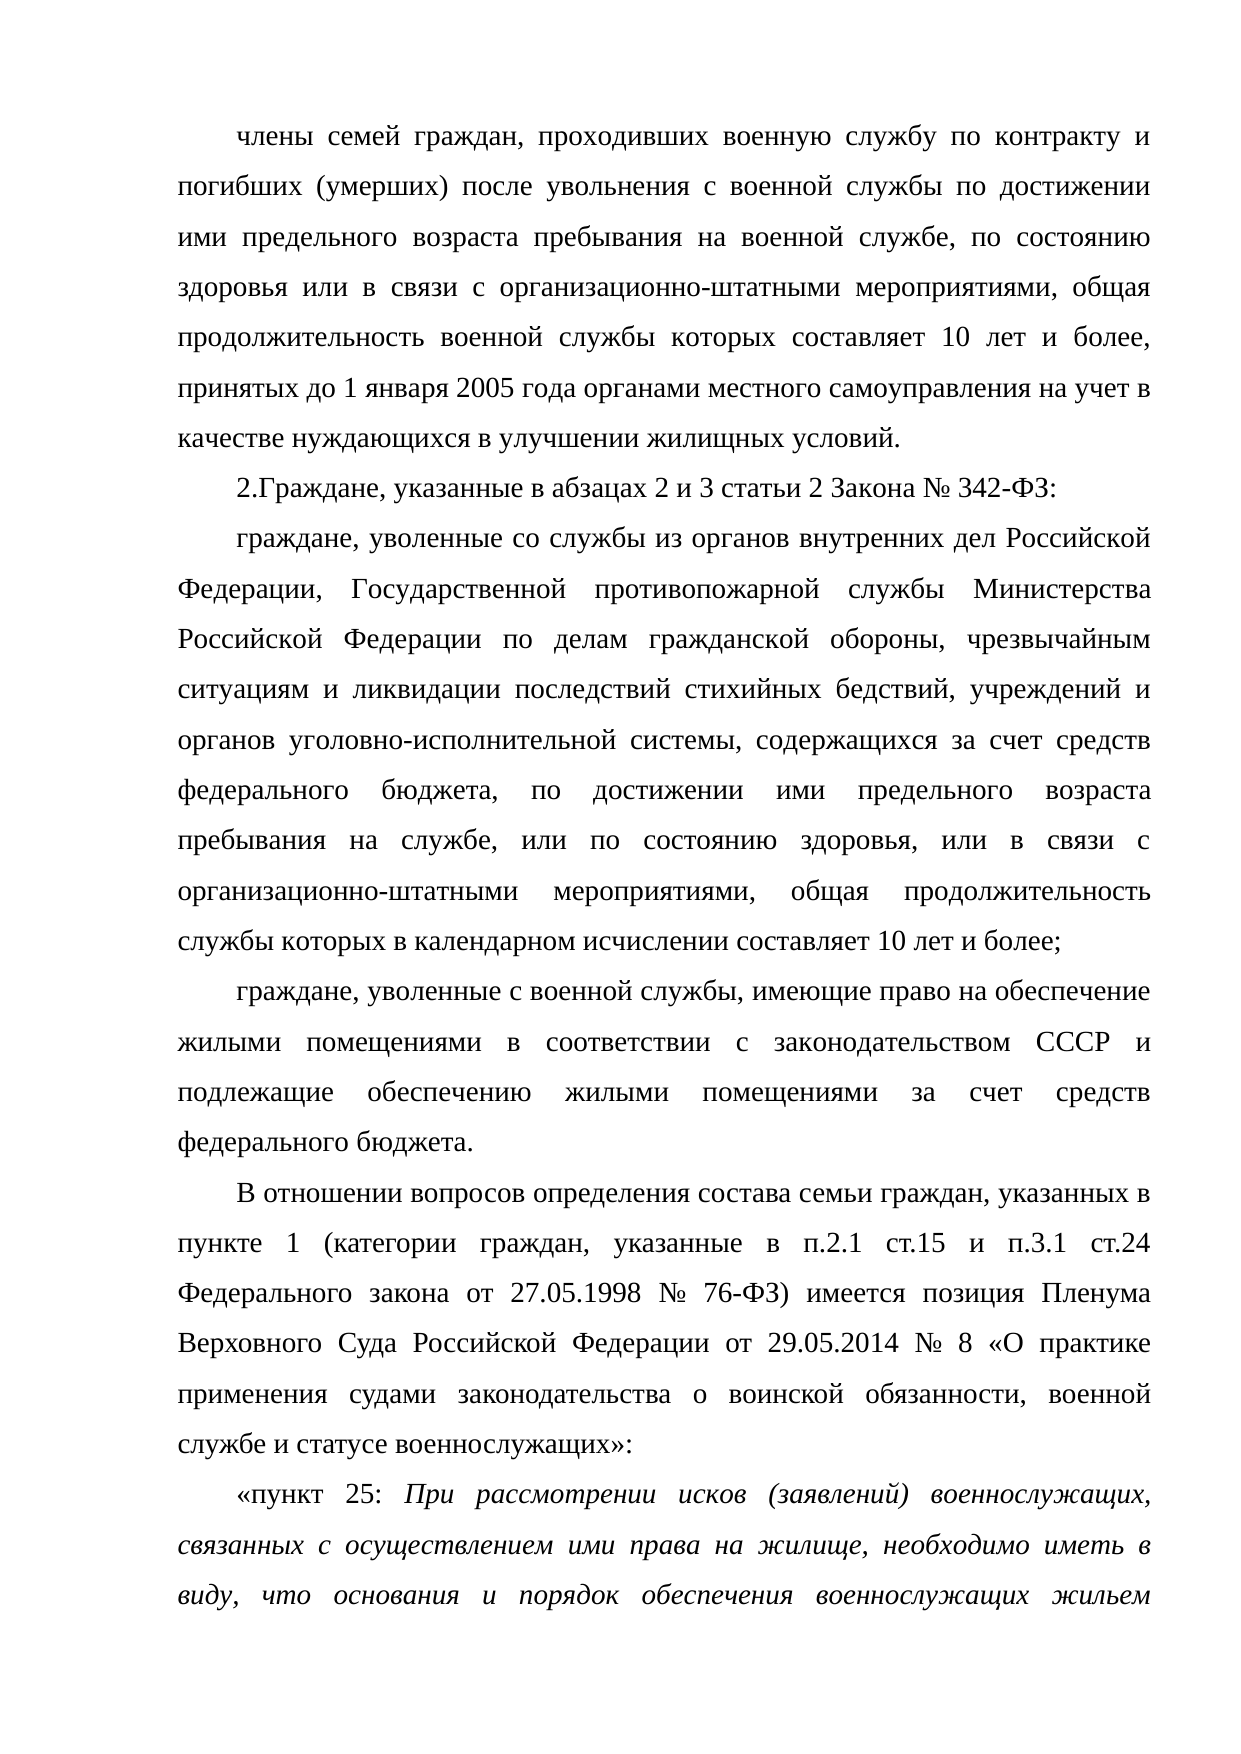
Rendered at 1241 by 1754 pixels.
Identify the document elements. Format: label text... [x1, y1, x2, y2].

subtitle В отношении вопросов определения состава семьи граждан, указанных в пункте 1 (категории граждан, указанные в п.2.1 ст.15 и п.3.1 ст.24 Федерального закона от 27.05.1998 № 76-ФЗ) имеется позиция Пленума Верховного Суда Российской Федерации от 29.05.2014 № 8 «О практике применения судами законодательства о воинской обязанности, военной службе и статусе военнослужащих»: [177, 1175, 1152, 1460]
text граждане, уволенные с военной службы, имеющие право на обеспечение жилыми помещениями в соответствии с законодательством СССР и подлежащие обеспечению жилыми помещениями за счет средств федерального бюджета. [177, 973, 1152, 1158]
text члены семей граждан, проходивших военную службу по контракту и погибших (умерших) после увольнения с военной службы по достижении ими предельного возраста пребывания на военной службе, по состоянию здоровья или в связи с организационно-штатными мероприятиями, общая продолжительность военной службы которых составляет 10 лет и более, принятых до 1 января 2005 года органами местного самоуправления на учет в качестве нуждающихся в улучшении жилищных условий. [177, 118, 1152, 453]
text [177, 1477, 1152, 1611]
text 2.Граждане, указанные в абзацах 2 и 3 статьи 2 Закона № 342-ФЗ: [177, 470, 1152, 504]
text граждане, уволенные со службы из органов внутренних дел Российской Федерации, Государственной противопожарной службы Министерства Российской Федерации по делам гражданской обороны, чрезвычайным ситуациям и ликвидации последствий стихийных бедствий, учреждений и органов уголовно-исполнительной системы, содержащихся за счет средств федерального бюджета, по достижении ими предельного возраста пребывания на службе, или по состоянию здоровья, или в связи с организационно-штатными мероприятиями, общая продолжительность службы которых в календарном исчислении составляет 10 лет и более; [177, 521, 1152, 957]
